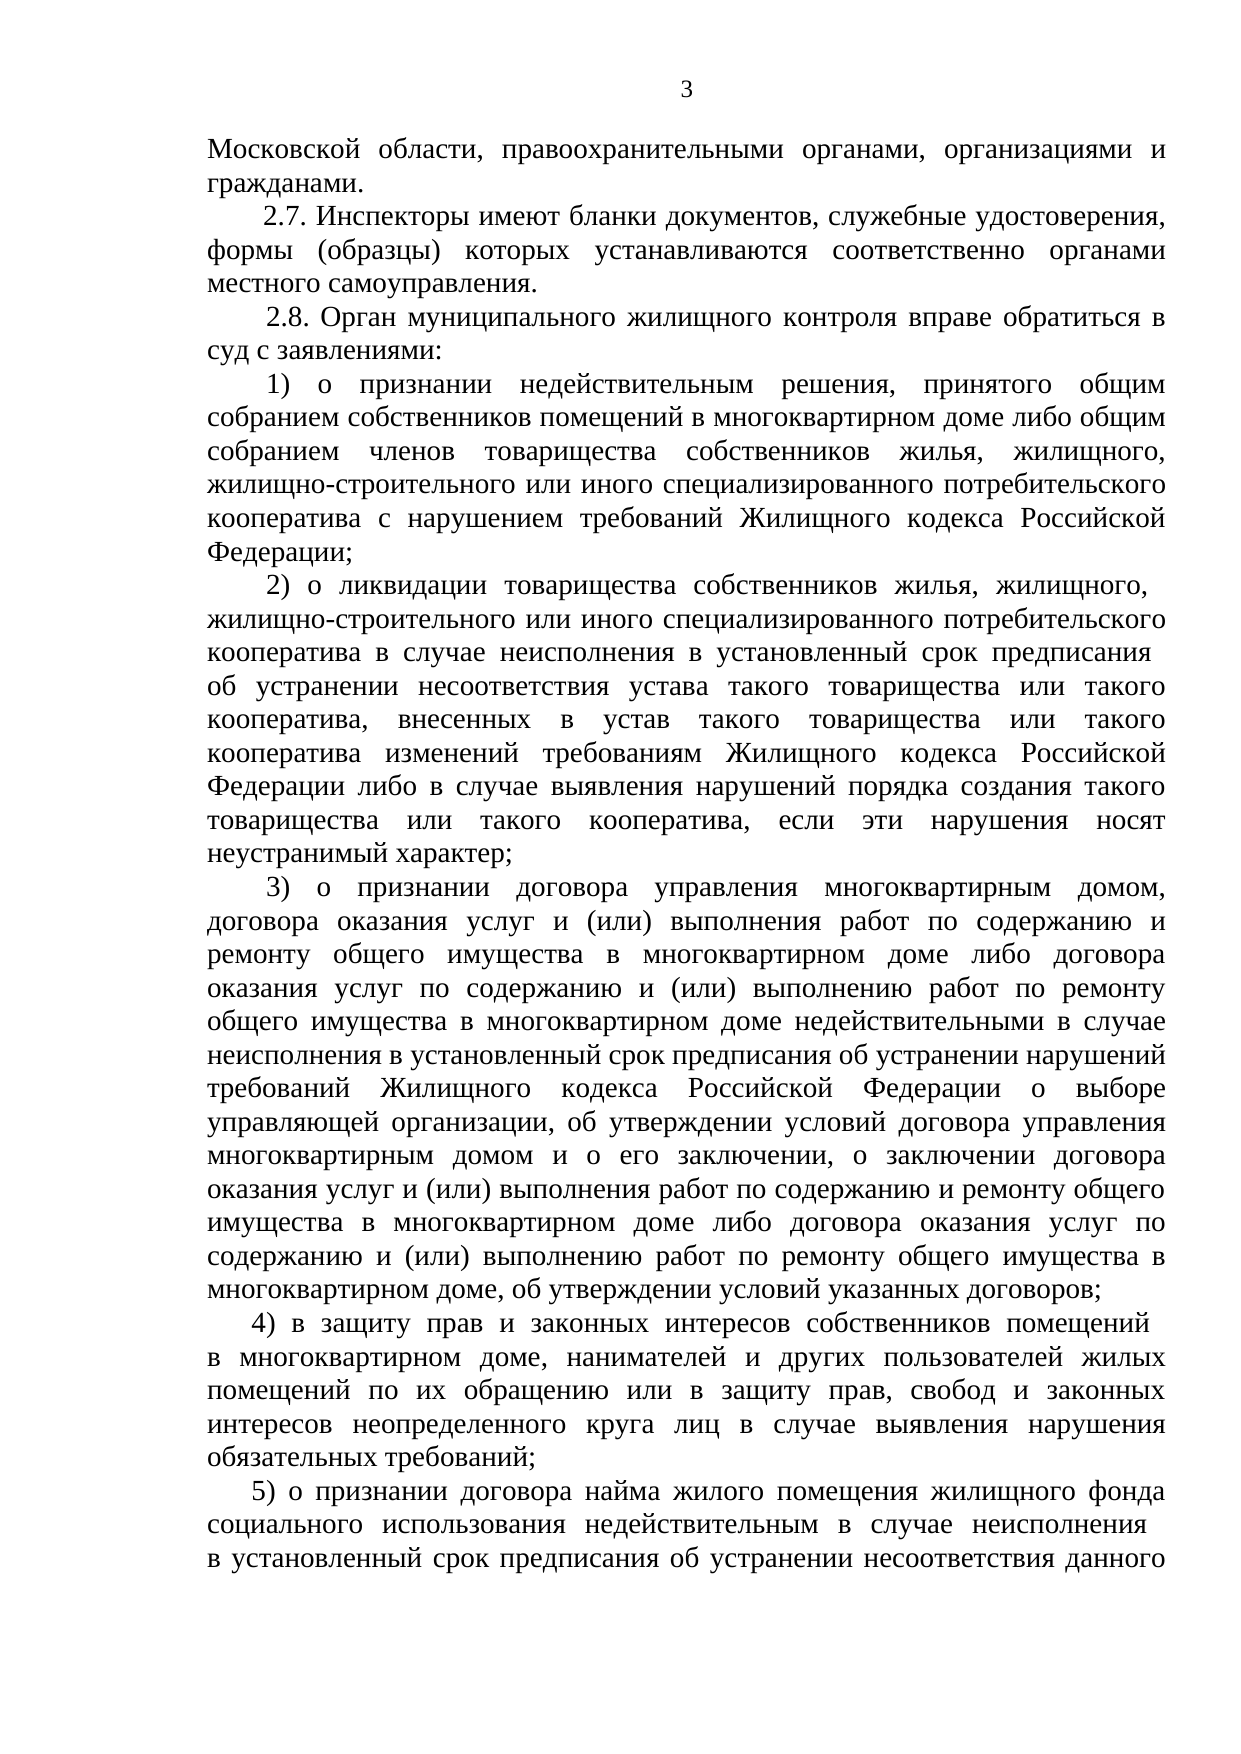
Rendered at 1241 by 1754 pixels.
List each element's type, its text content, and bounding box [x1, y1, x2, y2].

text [207, 1473, 1167, 1573]
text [207, 131, 1167, 198]
text 2.8. Орган муниципального жилищного контроля вправе обратиться в суд с заявлениями: [207, 299, 1167, 366]
text 3) о признании договора управления многоквартирным домом, договора оказания услуг и (или) выполнения работ по содержанию и ремонту общего имущества в многоквартирном доме либо договора оказания услуг по содержанию и (или) выполнению работ по ремонту общего имущества в многоквартирном доме недействительными в случае неисполнения в установленный срок предписания об устранении нарушений требований Жилищного кодекса Российской Федерации о выборе управляющей организации, об утверждении условий договора управления многоквартирным домом и о его заключении, о заключении договора оказания услуг и (или) выполнения работ по содержанию и ремонту общего имущества в многоквартирном доме либо договора оказания услуг по содержанию и (или) выполнению работ по ремонту общего имущества в многоквартирном доме, об утверждении условий указанных договоров; [207, 869, 1167, 1305]
text 2.7. Инспекторы имеют бланки документов, служебные удостоверения, формы (образцы) которых устанавливаются соответственно органами местного самоуправления. [207, 198, 1167, 299]
text 2) о ликвидации товарищества собственников жилья, жилищного, жилищно-строительного или иного специализированного потребительского кооператива в случае неисполнения в установленный срок предписания об устранении несоответствия устава такого товарищества или такого кооператива, внесенных в устав такого товарищества или такого кооператива изменений требованиям Жилищного кодекса Российской Федерации либо в случае выявления нарушений порядка создания такого товарищества или такого кооператива, если эти нарушения носят неустранимый характер; [207, 567, 1167, 869]
text 1) о признании недействительным решения, принятого общим собранием собственников помещений в многоквартирном доме либо общим собранием членов товарищества собственников жилья, жилищного, жилищно-строительного или иного специализированного потребительского кооператива с нарушением требований Жилищного кодекса Российской Федерации; [207, 366, 1167, 567]
text 4) в защиту прав и законных интересов собственников помещений в многоквартирном доме, нанимателей и других пользователей жилых помещений по их обращению или в защиту прав, свобод и законных интересов неопределенного круга лиц в случае выявления нарушения обязательных требований; [207, 1305, 1167, 1473]
